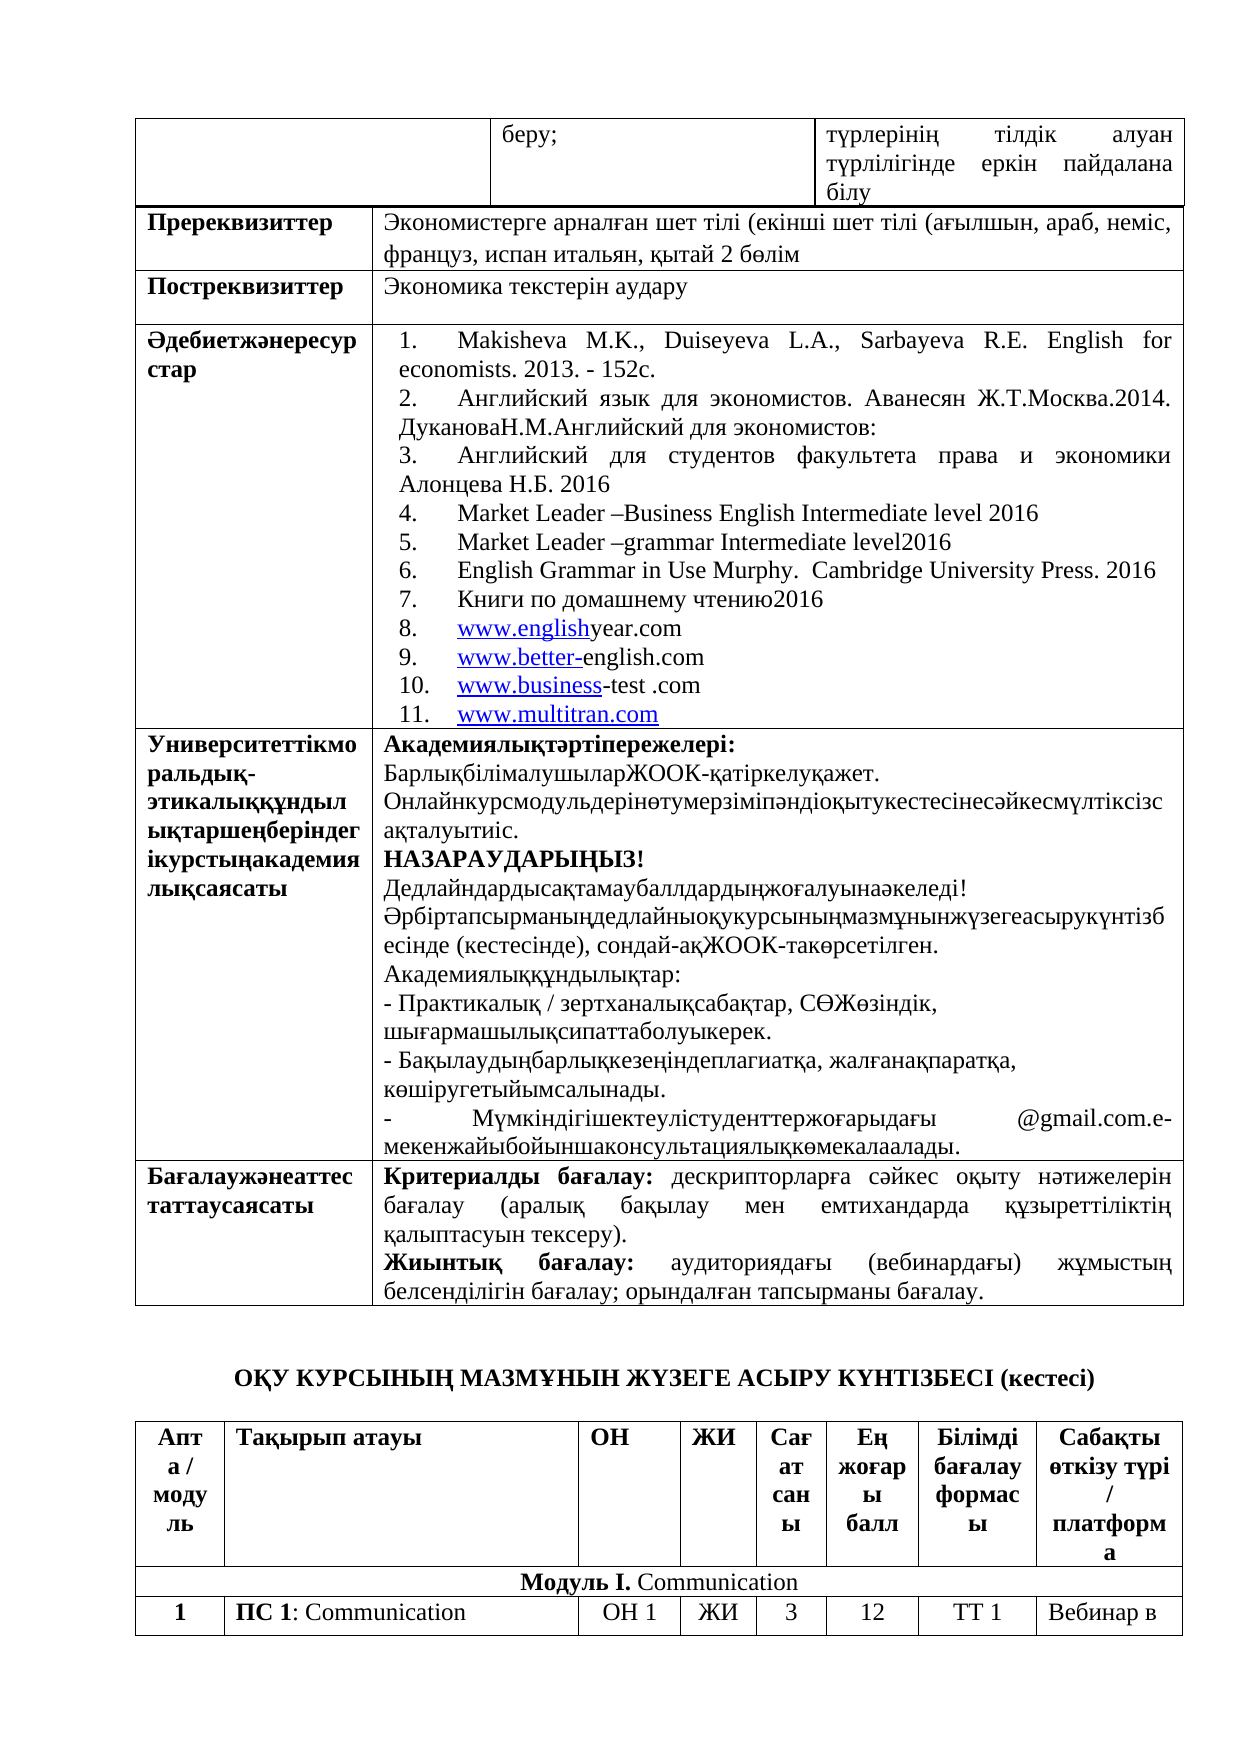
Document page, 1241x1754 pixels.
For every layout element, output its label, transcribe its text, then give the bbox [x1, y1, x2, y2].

table_cell Постреквизиттер [136, 271, 372, 324]
table_cell ЖИ 1.1 [681, 1597, 756, 1635]
table_cell 12 [827, 1597, 918, 1635]
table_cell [491, 119, 814, 205]
table_cell 1 [136, 1597, 224, 1635]
table_header Білімді бағалау формасы [919, 1422, 1036, 1566]
table_cell Университеттікморальдық-этикалыққұндылықтаршеңберіндегікурстыңакадемиялықсаясаты [136, 729, 372, 1160]
table_cell ТТ 1 [919, 1597, 1036, 1635]
table_cell Makisheva M.K., Duiseyeva L.A., Sarbayeva R.E. English for economists. 2013. - 152с. Английский язык для экономистов. Аванесян Ж.Т.Москва.2014. ДукановаН.М.Английский для экономистов: Английский для студентов факультета права и экономики Алонцева Н.Б. 2016 Market Leader –Business English Intermediate level 2016 Market Leader –grammar Intermediate level2016 English Grammar in Use Murphy. Cambridge University Press. 2016 Книги по домашнему чтению2016 www.englishyear.com www.better-english.com www.business-test .com www.multitran.com [373, 325, 1183, 728]
table_header Пререквизиттер [136, 208, 372, 270]
table_cell Модуль I. Communication [136, 1567, 1182, 1596]
table_cell Әдебиетжәнересурстар [136, 325, 372, 728]
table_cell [225, 1597, 578, 1635]
table_cell Экономика текстерін аудару [373, 271, 1183, 324]
table_header ЖИ [681, 1422, 756, 1566]
table_header Сабақты өткізу түрі / платформа [1037, 1422, 1182, 1566]
table_cell Бағалаужәнеаттестаттаусаясаты [136, 1161, 372, 1305]
table_cell Критериалды бағалау: дескрипторларға сәйкес оқыту нәтижелерін бағалау (аралық бақылау мен емтихандарда құзыреттіліктің қалыптасуын тексеру). Жиынтық бағалау: аудиториядағы (вебинардағы) жұмыстың белсенділігін бағалау; орындалған тапсырманы бағалау. [373, 1161, 1183, 1305]
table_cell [816, 119, 1184, 205]
table_cell Академиялықтәртіпережелері: БарлықбілімалушыларЖООК-қатіркелуқажет. Онлайнкурсмодульдерінөтумерзіміпәндіоқытукестесінесәйкесмүлтіксізсақталуытиіс. НАЗАРАУДАРЫҢЫЗ!Дедлайндардысақтамаубаллдардыңжоғалуынаәкеледі! Әрбіртапсырманыңдедлайныоқукурсыныңмазмұнынжүзегеасырукүнтізбесінде (кестесінде), сондай-ақЖООК-такөрсетілген. Академиялыққұндылықтар: - Практикалық / зертханалықсабақтар, СӨЖөзіндік, шығармашылықсипаттаболуыкерек. - Бақылаудыңбарлықкезеңіндеплагиатқа, жалғанақпаратқа, көшіругетыйымсалынады. - Мүмкіндігішектеулістуденттержоғарыдағы @gmail.com.е-мекенжайыбойыншаконсультациялықкөмекалаалады. [373, 729, 1183, 1160]
table_header Экономистерге арналған шет тілі (екінші шет тілі (ағылшын, араб, неміс, француз, испан итальян, қытай 2 бөлім [373, 208, 1183, 270]
table_cell ОН 1 [579, 1597, 680, 1635]
table_cell 3 [757, 1597, 826, 1635]
list ОҚУ КУРСЫНЫҢ МАЗМҰНЫН ЖҮЗЕГЕ АСЫРУ КҮНТІЗБЕСІ (кестесі) [177, 1363, 1152, 1392]
table_header Ең жоғары балл [827, 1422, 918, 1566]
table_header Апта / модуль [136, 1422, 224, 1566]
table_header Тақырып атауы [225, 1422, 578, 1566]
table_cell Вебинар в zoom [1037, 1597, 1182, 1635]
table_header Сағат саны [757, 1422, 826, 1566]
table_header ОН [579, 1422, 680, 1566]
